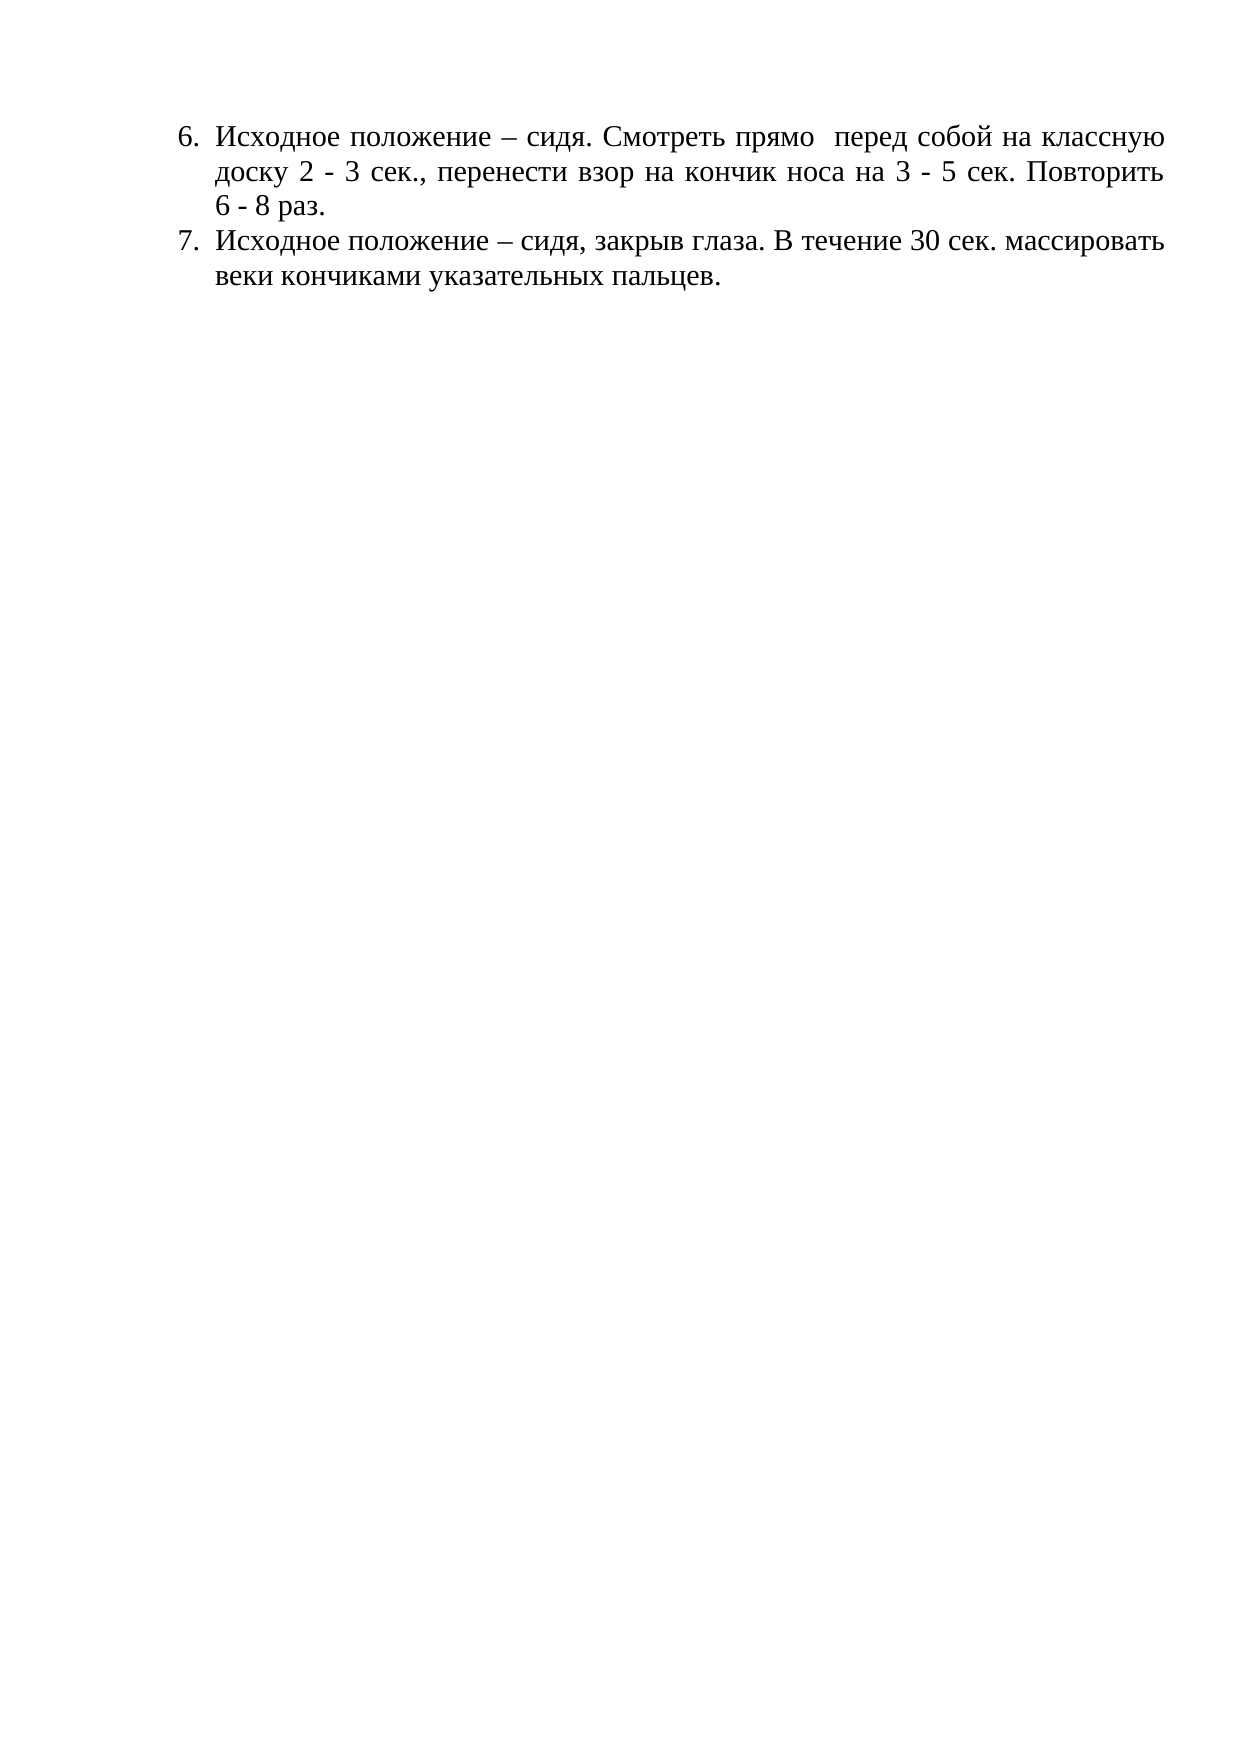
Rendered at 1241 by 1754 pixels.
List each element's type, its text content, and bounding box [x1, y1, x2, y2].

list Исходное положение – сидя. Смотреть прямо перед собой на классную доску 2 - 3 сек., перенести взор на кончик носа на 3 - 5 сек. Повторить 6 - 8 раз. [177, 118, 1167, 222]
list Исходное положение – сидя, закрыв глаза. В течение 30 сек. массировать веки кончиками указательных пальцев. [177, 222, 1167, 292]
